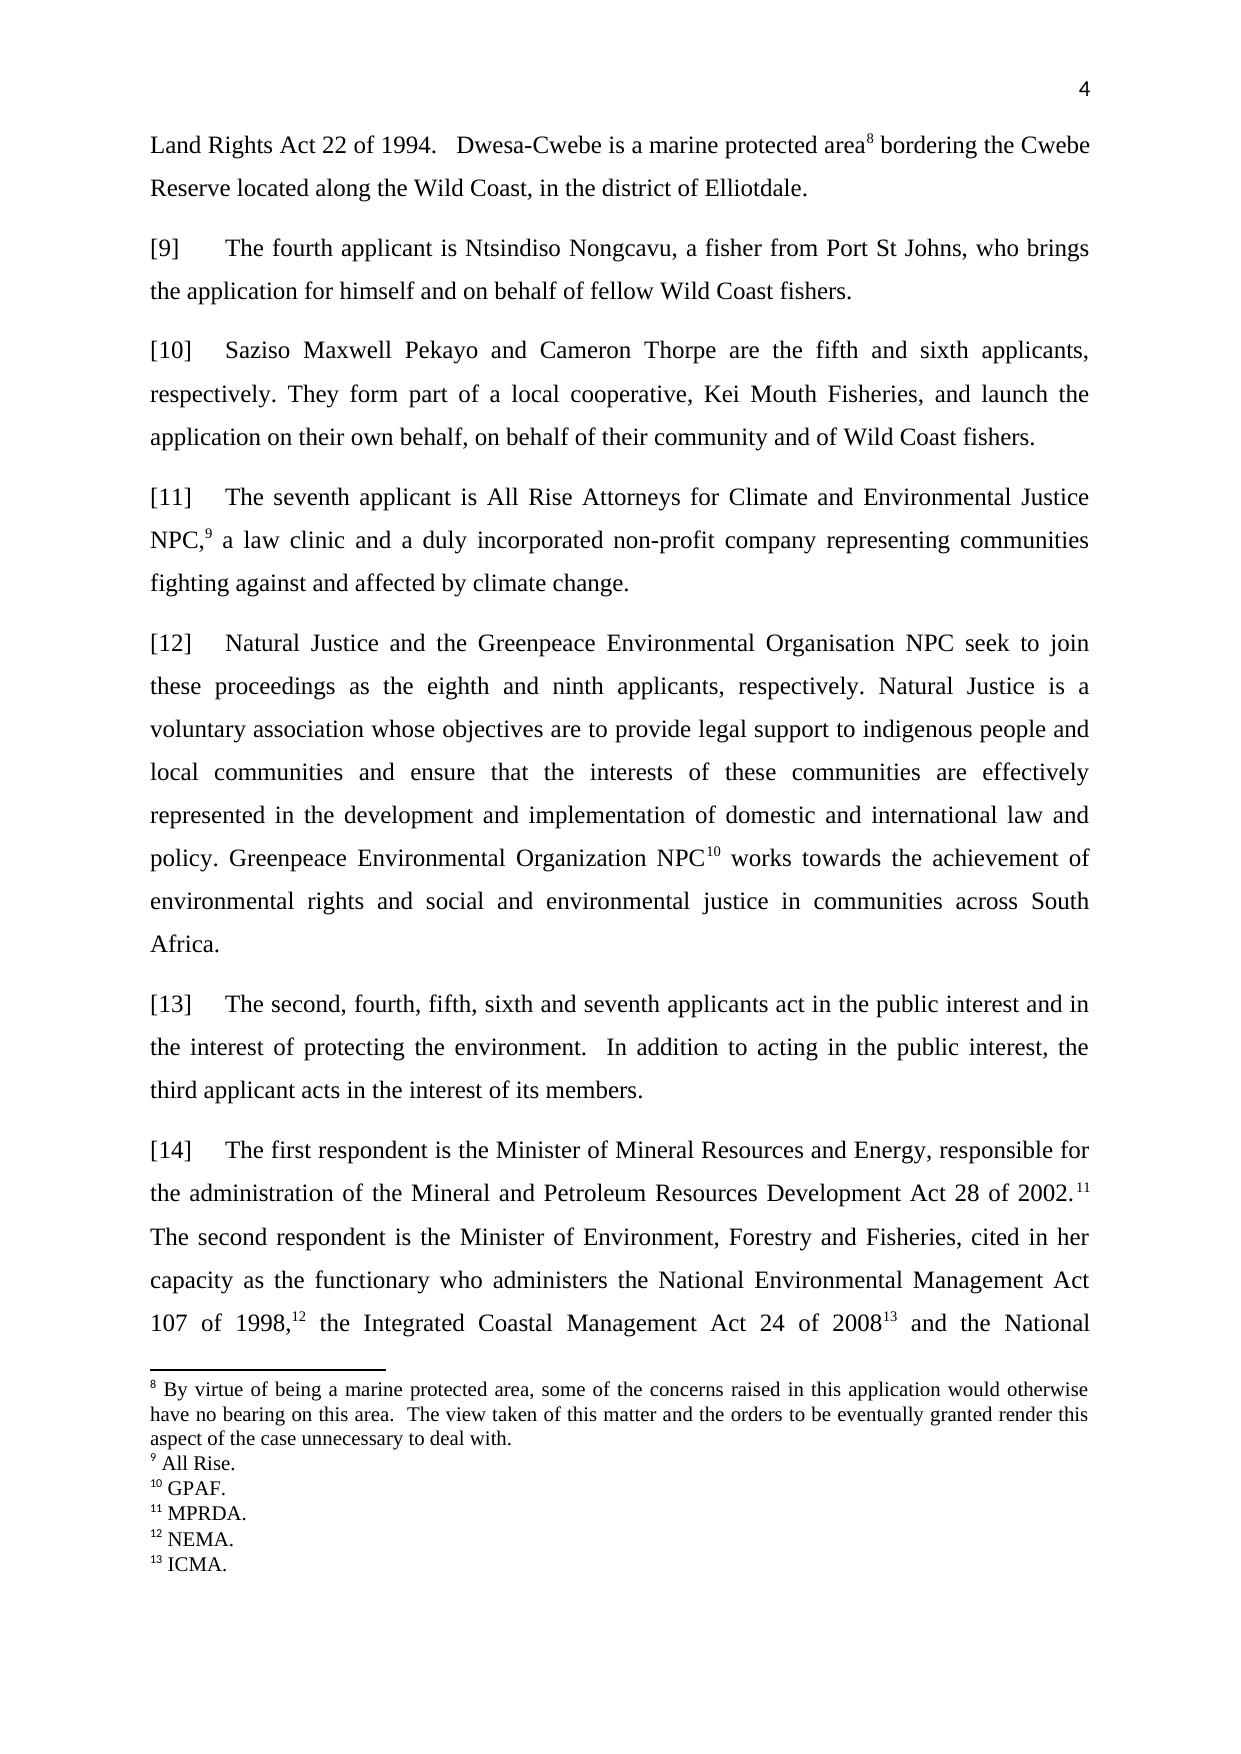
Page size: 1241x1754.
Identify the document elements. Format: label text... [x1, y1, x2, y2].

text [11] The seventh applicant is All Rise Attorneys for Climate and Environmental Justice NPC, a law clinic and a duly incorporated non-profit company representing communities fighting against and affected by climate change. [150, 482, 1090, 597]
text [12] Natural Justice and the Greenpeace Environmental Organisation NPC seek to join these proceedings as the eighth and ninth applicants, respectively. Natural Justice is a voluntary association whose objectives are to provide legal support to indigenous people and local communities and ensure that the interests of these communities are effectively represented in the development and implementation of domestic and international law and policy. Greenpeace Environmental Organization NPC works towards the achievement of environmental rights and social and environmental justice in communities across South Africa. [150, 628, 1090, 958]
text [8] The third applicant is the Dwesa-Cwebe Communal Property Association, a duly established juristic entity in whose favour land of which the Dwesa-Cwebe community had been dispossessed under colonialism and apartheid was restored under the Restitution of Land Rights Act 22 of 1994. Dwesa-Cwebe is a marine protected area bordering the Cwebe Reserve located along the Wild Coast, in the district of Elliotdale. [150, 130, 1090, 202]
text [150, 1135, 1090, 1337]
text [13] The second, fourth, fifth, sixth and seventh applicants act in the public interest and in the interest of protecting the environment. In addition to acting in the public interest, the third applicant acts in the interest of its members. [150, 989, 1090, 1104]
text [9] The fourth applicant is Ntsindiso Nongcavu, a fisher from Port St Johns, who brings the application for himself and on behalf of fellow Wild Coast fishers. [150, 233, 1090, 304]
text [10] Saziso Maxwell Pekayo and Cameron Thorpe are the fifth and sixth applicants, respectively. They form part of a local cooperative, Kei Mouth Fisheries, and launch the application on their own behalf, on behalf of their community and of Wild Coast fishers. [150, 336, 1090, 451]
